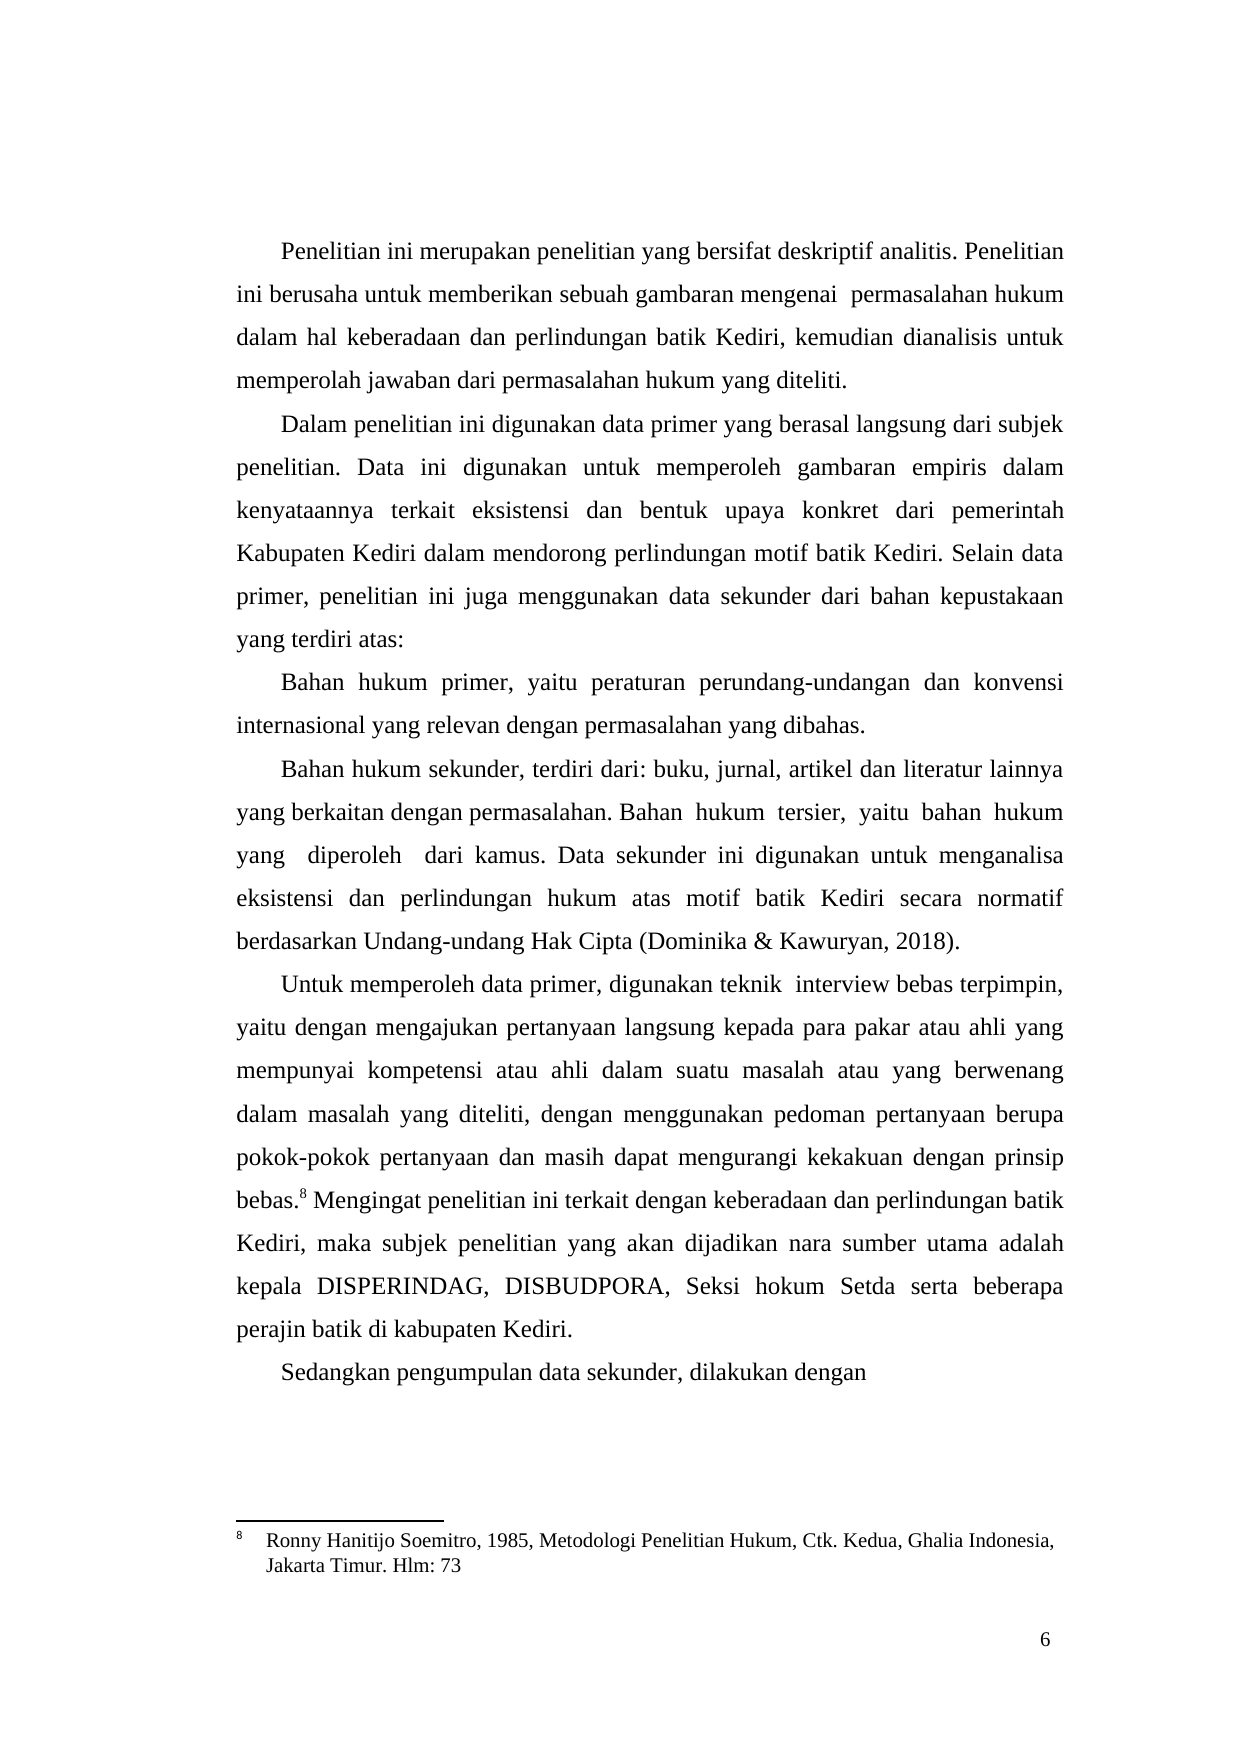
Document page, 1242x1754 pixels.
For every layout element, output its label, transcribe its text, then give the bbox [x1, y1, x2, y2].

text Dalam penelitian ini digunakan data primer yang berasal langsung dari subjek penelitian. Data ini digunakan untuk memperoleh gambaran empiris dalam kenyataannya terkait eksistensi dan bentuk upaya konkret dari pemerintah Kabupaten Kediri dalam mendorong perlindungan motif batik Kediri. Selain data primer, penelitian ini juga menggunakan data sekunder dari bahan kepustakaan yang terdiri atas: [236, 409, 1064, 653]
text Sedangkan pengumpulan data sekunder, dilakukan dengan [236, 1357, 1064, 1386]
text Bahan hukum primer, yaitu peraturan perundang-undangan dan konvensi internasional yang relevan dengan permasalahan yang dibahas. [236, 667, 1064, 739]
text Untuk memperoleh data primer, digunakan teknik interview bebas terpimpin, yaitu dengan mengajukan pertanyaan langsung kepada para pakar atau ahli yang mempunyai kompetensi atau ahli dalam suatu masalah atau yang berwenang dalam masalah yang diteliti, dengan menggunakan pedoman pertanyaan berupa pokok-pokok pertanyaan dan masih dapat mengurangi kekakuan dengan prinsip bebas. Mengingat penelitian ini terkait dengan keberadaan dan perlindungan batik Kediri, maka subjek penelitian yang akan dijadikan nara sumber utama adalah kepala DISPERINDAG, DISBUDPORA, Seksi hokum Setda serta beberapa perajin batik di kabupaten Kediri. [236, 969, 1064, 1343]
text Bahan hukum sekunder, terdiri dari: buku, jurnal, artikel dan literatur lainnya yang berkaitan dengan permasalahan. Bahan hukum tersier, yaitu bahan hukum yang diperoleh dari kamus. Data sekunder ini digunakan untuk menganalisa eksistensi dan perlindungan hukum atas motif batik Kediri secara normatif berdasarkan Undang-undang Hak Cipta (Dominika & Kawuryan, 2018). [236, 754, 1064, 955]
text Penelitian ini merupakan penelitian yang bersifat deskriptif analitis. Penelitian ini berusaha untuk memberikan sebuah gambaran mengenai permasalahan hukum dalam hal keberadaan dan perlindungan batik Kediri, kemudian dianalisis untuk memperolah jawaban dari permasalahan hukum yang diteliti. [236, 236, 1064, 394]
